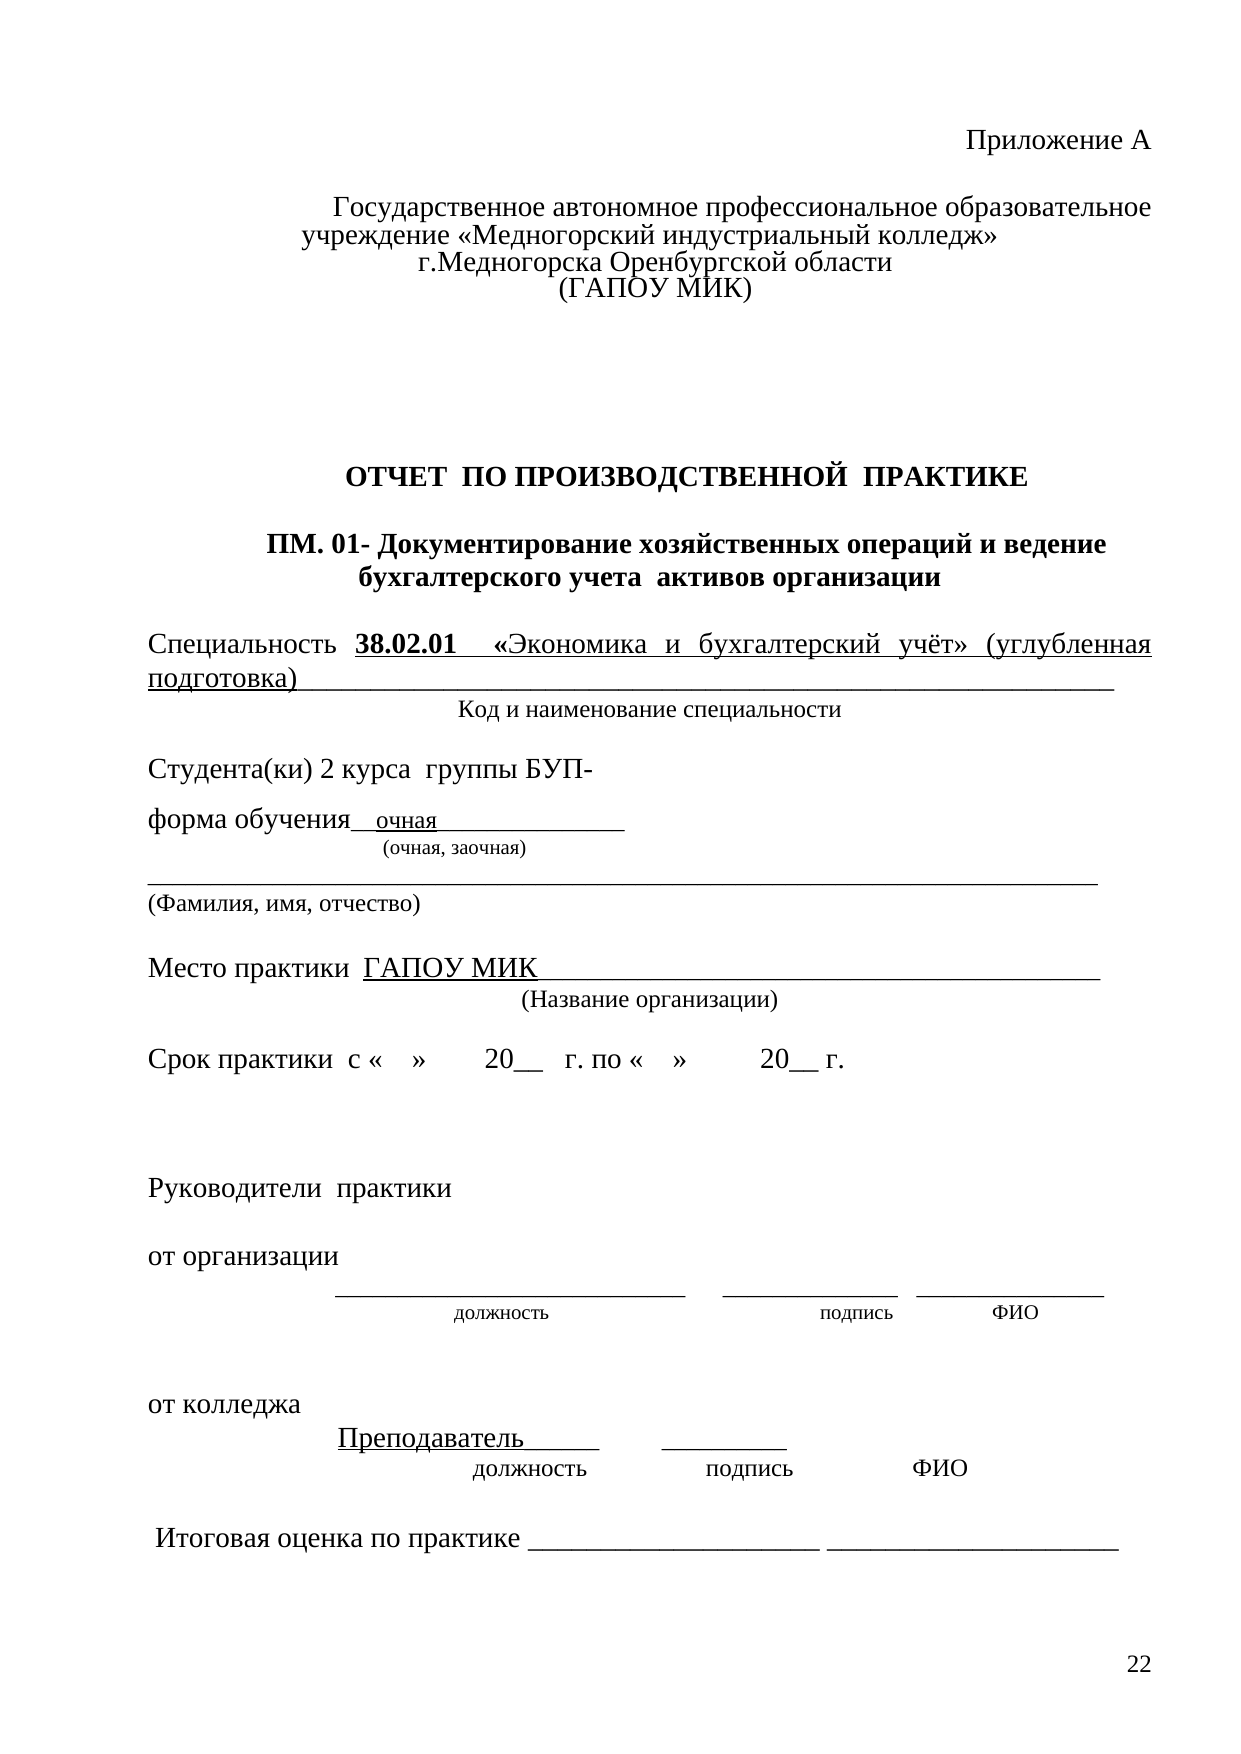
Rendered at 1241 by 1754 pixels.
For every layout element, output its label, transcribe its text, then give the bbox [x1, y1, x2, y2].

text должность подпись ФИО [148, 1300, 1152, 1324]
text Преподаватель______ __________ [148, 1420, 1152, 1453]
text ____________________________ ______________ _______________ [148, 1271, 1152, 1300]
text учреждение «Медногорский индустриальный колледж» [148, 223, 1152, 249]
text Государственное автономное профессиональное образовательное [148, 189, 1152, 223]
text Приложение А [148, 122, 1152, 156]
text форма обучения__очная_______________ [148, 801, 1152, 835]
text (очная, заочная) [148, 835, 1152, 859]
text Срок практики с « » 20__ г. по « » 20__ г. [148, 1041, 1152, 1075]
text ПМ. 01- Документирование хозяйственных операций и ведение бухгалтерского учета активов организации [148, 526, 1152, 593]
text должность подпись ФИО [148, 1453, 1152, 1482]
text Студента(ки) 2 курса группы БУП- [148, 751, 1152, 785]
text Код и наименование специальности [148, 694, 1152, 722]
text ____________________________________________________________________________ (Фамилия, имя, отчество) [148, 859, 1152, 917]
text ОТЧЕТ ПО ПРОИЗВОДСТВЕННОЙ ПРАКТИКЕ [148, 459, 1152, 492]
text от организации [148, 1238, 1152, 1271]
text Итоговая оценка по практике ____________________ ____________________ [148, 1520, 1152, 1554]
text от колледжа [148, 1386, 1152, 1420]
text Место практики ГАПОУ МИК_____________________________________________ [148, 950, 1154, 984]
text Руководители практики [148, 1171, 1152, 1204]
text Специальность 38.02.01 «Экономика и бухгалтерский учёт» (углубленная подготовка)________________________________________________________ [148, 627, 1152, 694]
text (ГАПОУ МИК) [148, 276, 1163, 303]
text г.Медногорска Оренбургской области [148, 249, 1163, 276]
text (Название организации) [148, 984, 1152, 1012]
